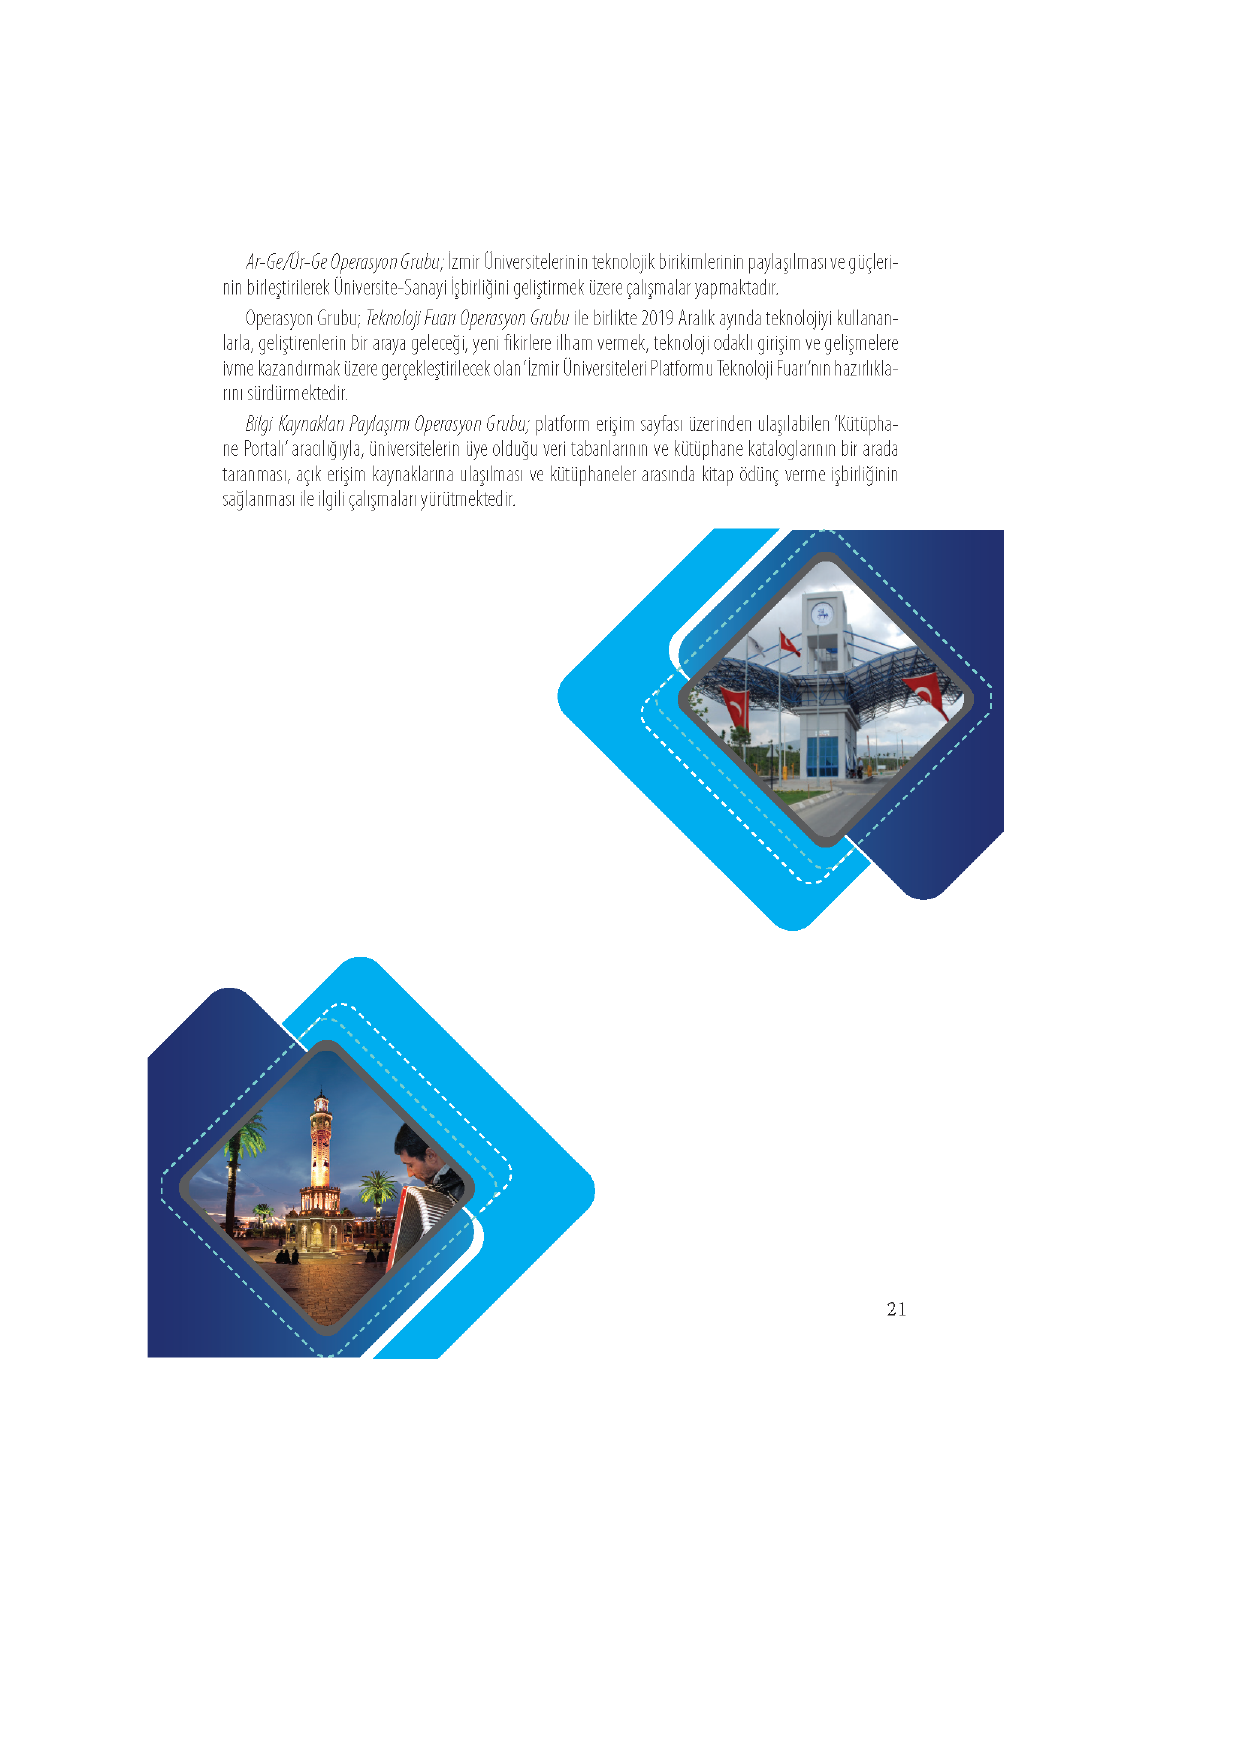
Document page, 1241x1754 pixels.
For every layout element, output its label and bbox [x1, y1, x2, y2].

picture [147, 147, 1004, 1388]
